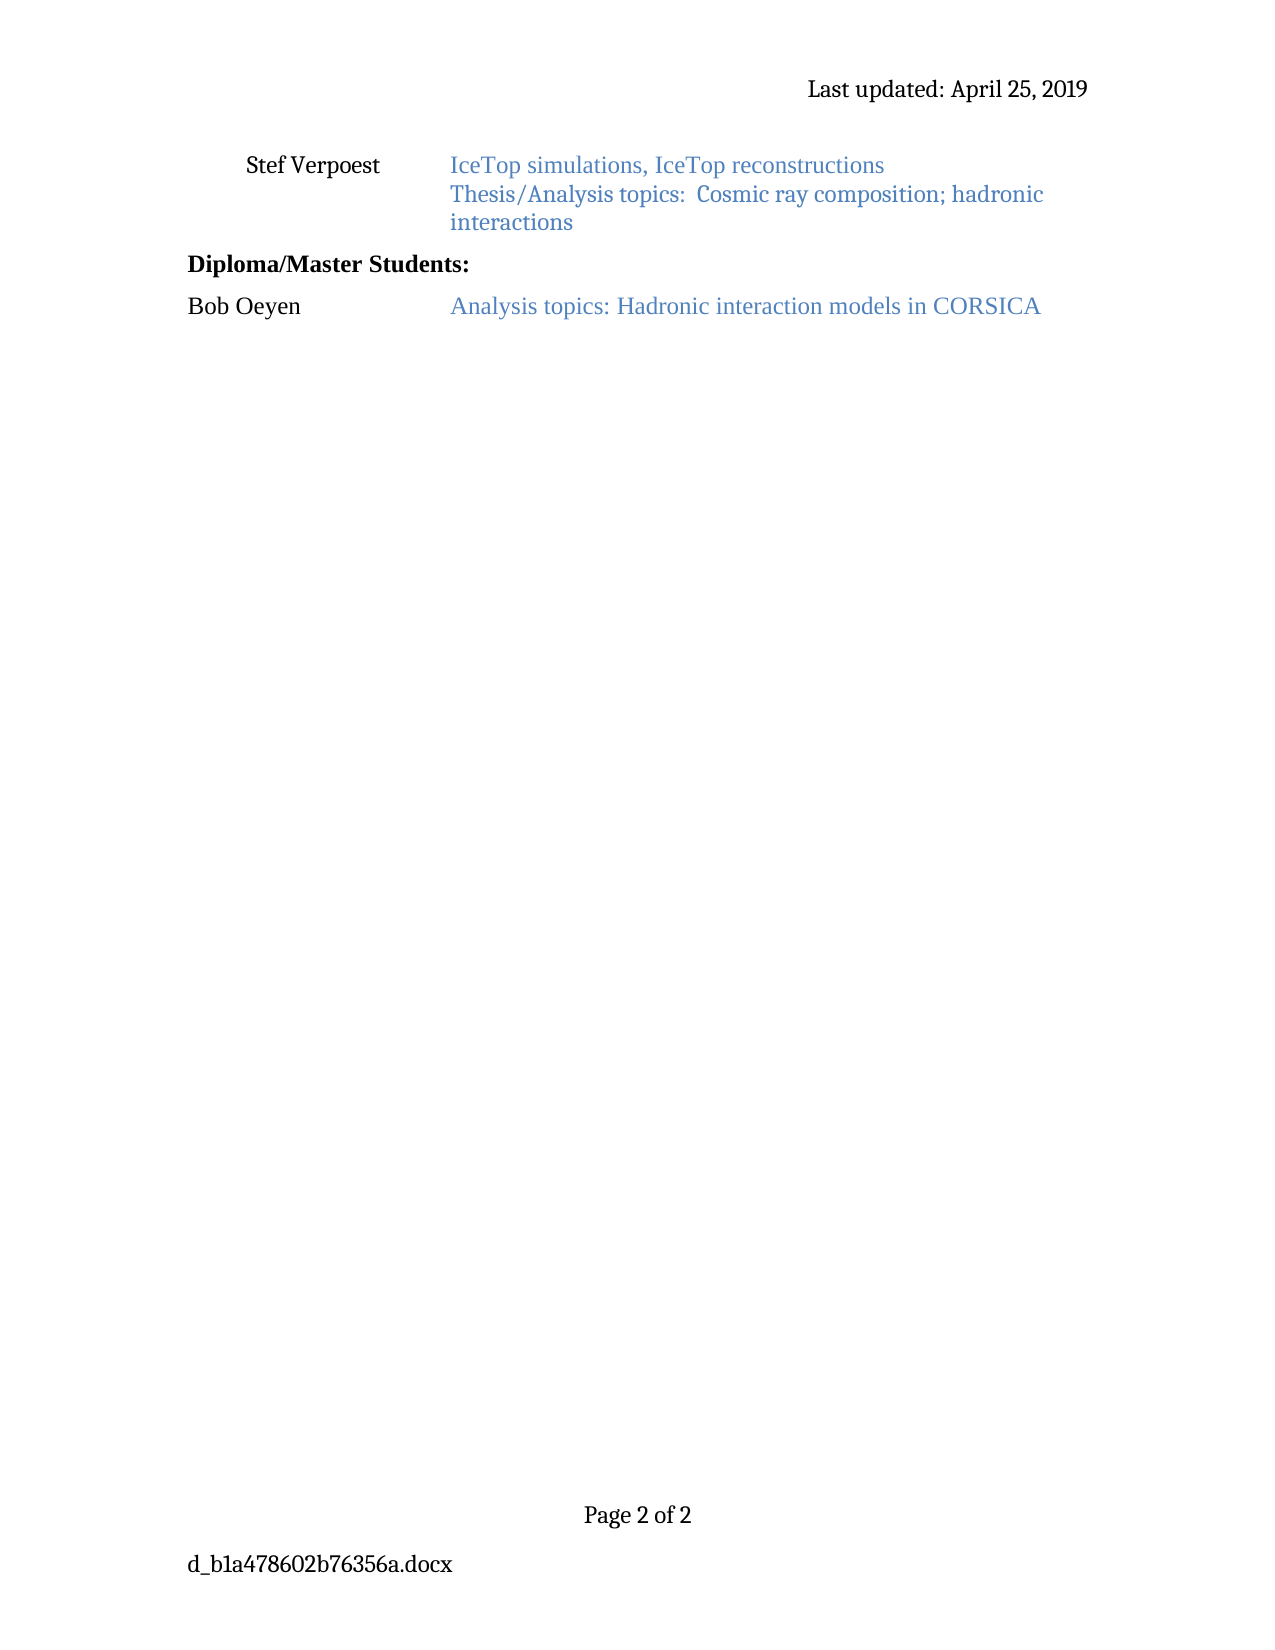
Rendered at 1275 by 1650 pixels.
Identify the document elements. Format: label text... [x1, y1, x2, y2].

text Stef Verpoest IceTop simulations, IceTop reconstructions [247, 150, 1087, 179]
text Bob Oeyen Analysis topics: Hadronic interaction models in CORSICA [187, 291, 1087, 319]
text Thesis/Analysis topics: Cosmic ray composition; hadronic interactions [247, 179, 1087, 237]
text Diploma/Master Students: [187, 249, 1087, 278]
